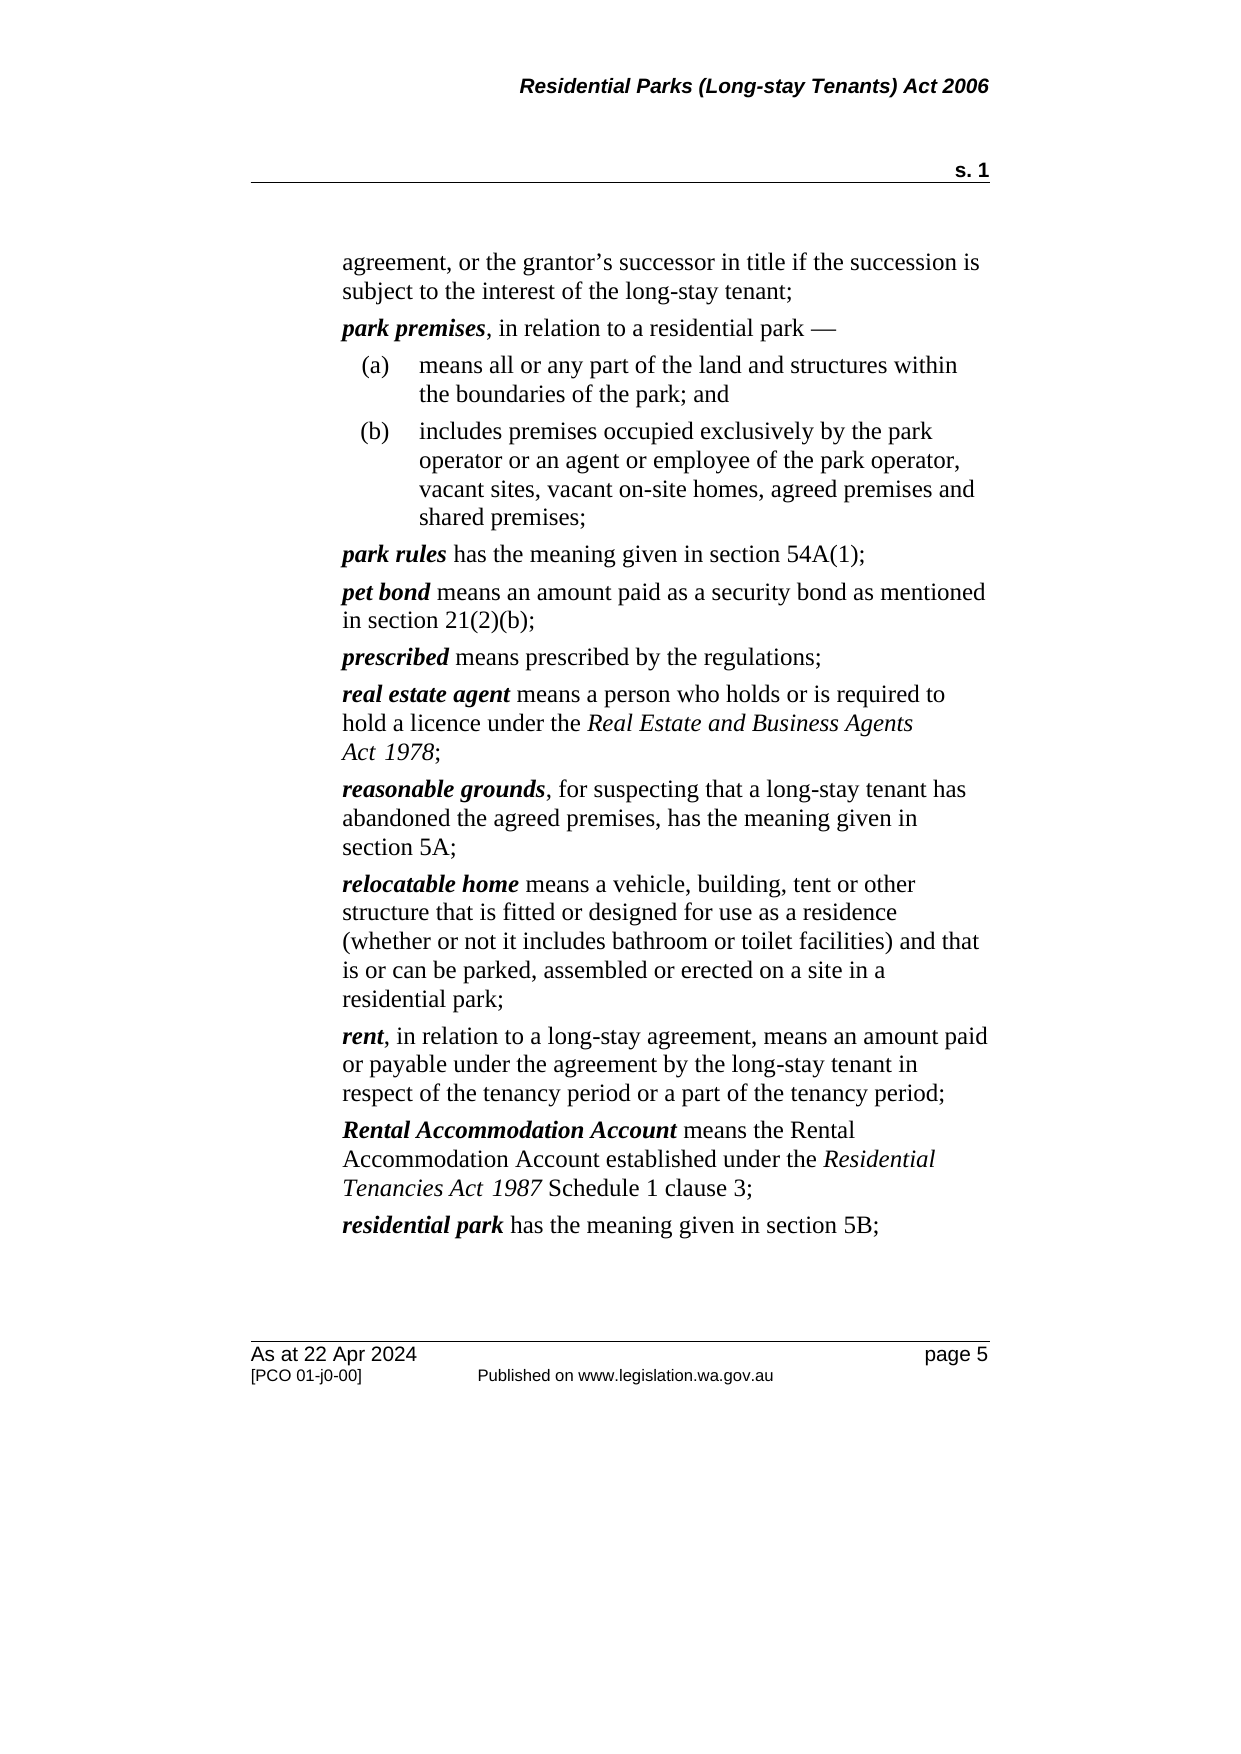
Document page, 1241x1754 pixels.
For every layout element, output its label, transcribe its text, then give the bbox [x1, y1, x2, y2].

text reasonable grounds, for suspecting that a long-stay tenant has abandoned the agreed premises, has the meaning given in section 5A; [251, 774, 990, 860]
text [251, 247, 990, 305]
text relocatable home means a vehicle, building, tent or other structure that is fitted or designed for use as a residence (whether or not it includes bathroom or toilet facilities) and that is or can be parked, assembled or erected on a site in a residential park; [251, 869, 990, 1012]
text park premises, in relation to a residential park — [251, 313, 990, 342]
text (b) includes premises occupied exclusively by the park operator or an agent or employee of the park operator, vacant sites, vacant on-site homes, agreed premises and shared premises; [251, 416, 990, 531]
text residential park has the meaning given in section 5B; [251, 1210, 990, 1239]
text (a) means all or any part of the land and structures within the boundaries of the park; and [251, 350, 990, 408]
text real estate agent means a person who holds or is required to hold a licence under the Real Estate and Business Agents Act 1978; [251, 679, 990, 766]
text prescribed means prescribed by the regulations; [251, 642, 990, 671]
text rent, in relation to a long-stay agreement, means an amount paid or payable under the agreement by the long-stay tenant in respect of the tenancy period or a part of the tenancy period; [251, 1021, 990, 1107]
text Rental Accommodation Account means the Rental Accommodation Account established under the Residential Tenancies Act 1987 Schedule 1 clause 3; [251, 1115, 990, 1202]
text park rules has the meaning given in section 54A(1); [251, 539, 990, 568]
text pet bond means an amount paid as a security bond as mentioned in section 21(2)(b); [251, 577, 990, 634]
